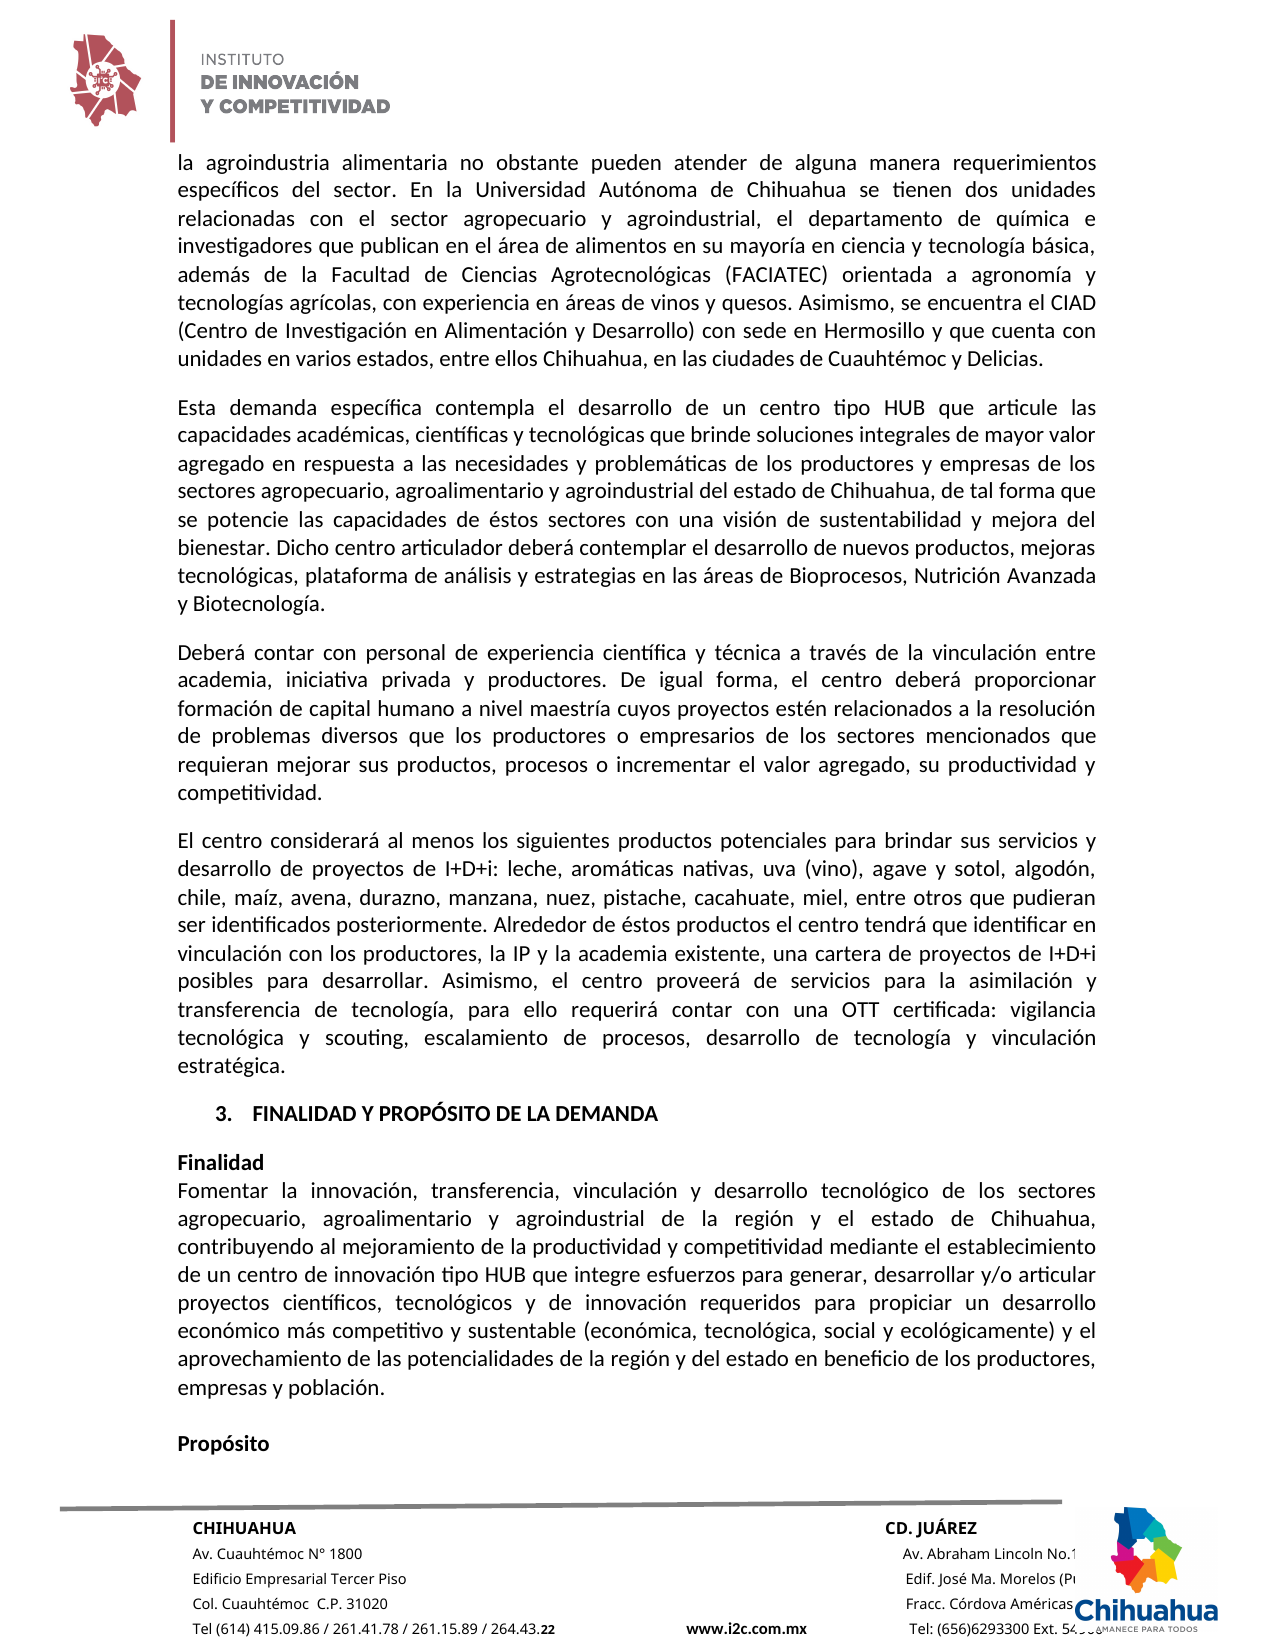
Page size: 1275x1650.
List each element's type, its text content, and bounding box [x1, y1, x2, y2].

picture [37, 15, 414, 144]
picture [1075, 1507, 1218, 1632]
text Deberá contar con personal de experiencia científica y técnica a través de la vinculación entre academia, iniciativa privada y productores. De igual forma, el centro deberá proporcionar formación de capital humano a nivel maestría cuyos proyectos estén relacionados a la resolución de problemas diversos que los productores o empresarios de los sectores mencionados que requieran mejorar sus productos, procesos o incrementar el valor agregado, su productividad y competitividad. [177, 638, 1098, 806]
text Finalidad [177, 1148, 1098, 1176]
text Fomentar la innovación, transferencia, vinculación y desarrollo tecnológico de los sectores agropecuario, agroalimentario y agroindustrial de la región y el estado de Chihuahua, contribuyendo al mejoramiento de la productividad y competitividad mediante el establecimiento de un centro de innovación tipo HUB que integre esfuerzos para generar, desarrollar y/o articular proyectos científicos, tecnológicos y de innovación requeridos para propiciar un desarrollo económico más competitivo y sustentable (económica, tecnológica, social y ecológicamente) y el aprovechamiento de las potencialidades de la región y del estado en beneficio de los productores, empresas y población. [177, 1176, 1098, 1401]
text Propósito [177, 1429, 1098, 1457]
list FINALIDAD Y PROPÓSITO DE LA DEMANDA [215, 1099, 1098, 1128]
text Esta demanda específica contempla el desarrollo de un centro tipo HUB que articule las capacidades académicas, científicas y tecnológicas que brinde soluciones integrales de mayor valor agregado en respuesta a las necesidades y problemáticas de los productores y empresas de los sectores agropecuario, agroalimentario y agroindustrial del estado de Chihuahua, de tal forma que se potencie las capacidades de éstos sectores con una visión de sustentabilidad y mejora del bienestar. Dicho centro articulador deberá contemplar el desarrollo de nuevos productos, mejoras tecnológicas, plataforma de análisis y estrategias en las áreas de Bioprocesos, Nutrición Avanzada y Biotecnología. [177, 393, 1098, 617]
text El centro considerará al menos los siguientes productos potenciales para brindar sus servicios y desarrollo de proyectos de I+D+i: leche, aromáticas nativas, uva (vino), agave y sotol, algodón, chile, maíz, avena, durazno, manzana, nuez, pistache, cacahuate, miel, entre otros que pudieran ser identificados posteriormente. Alrededor de éstos productos el centro tendrá que identificar en vinculación con los productores, la IP y la academia existente, una cartera de proyectos de I+D+i posibles para desarrollar. Asimismo, el centro proveerá de servicios para la asimilación y transferencia de tecnología, para ello requerirá contar con una OTT certificada: vigilancia tecnológica y scouting, escalamiento de procesos, desarrollo de tecnología y vinculación estratégica. [177, 827, 1098, 1079]
